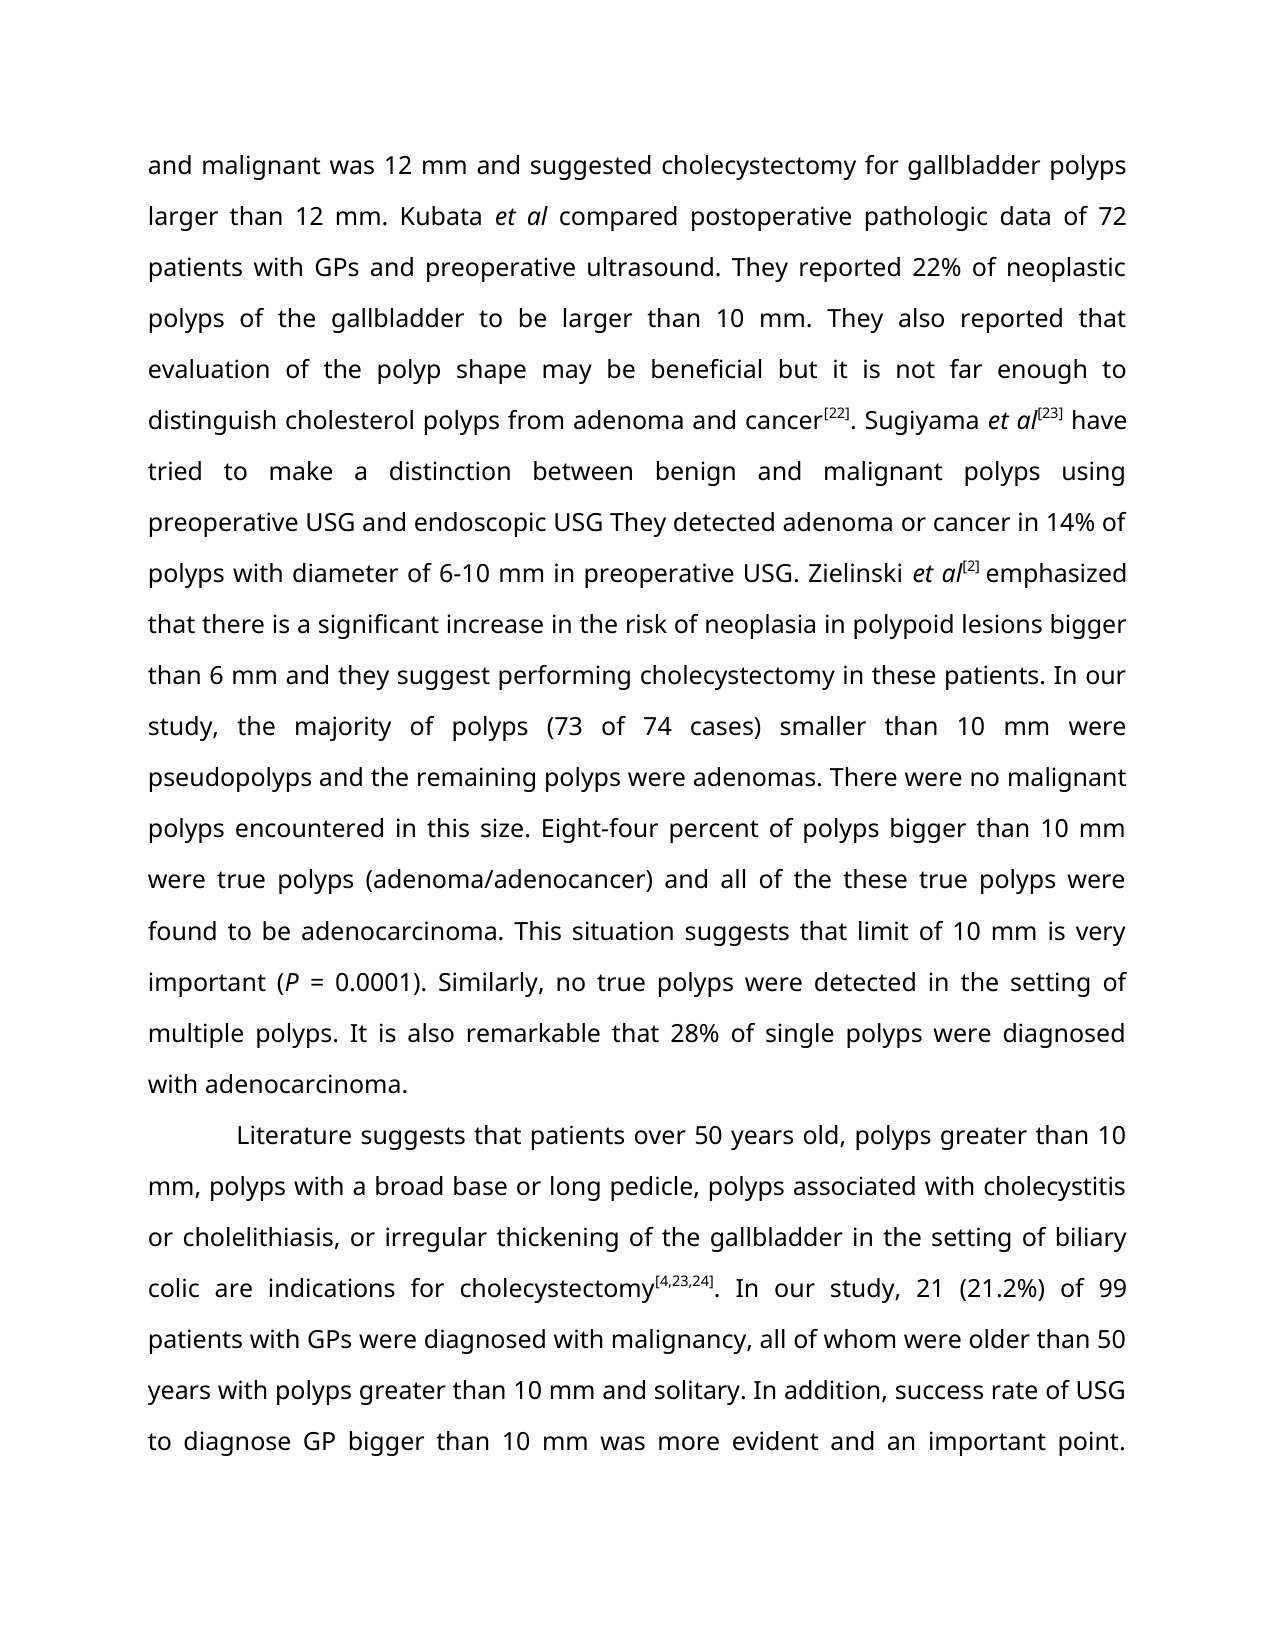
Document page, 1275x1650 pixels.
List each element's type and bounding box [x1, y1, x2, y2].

text [148, 1117, 1127, 1458]
text [148, 148, 1127, 1100]
